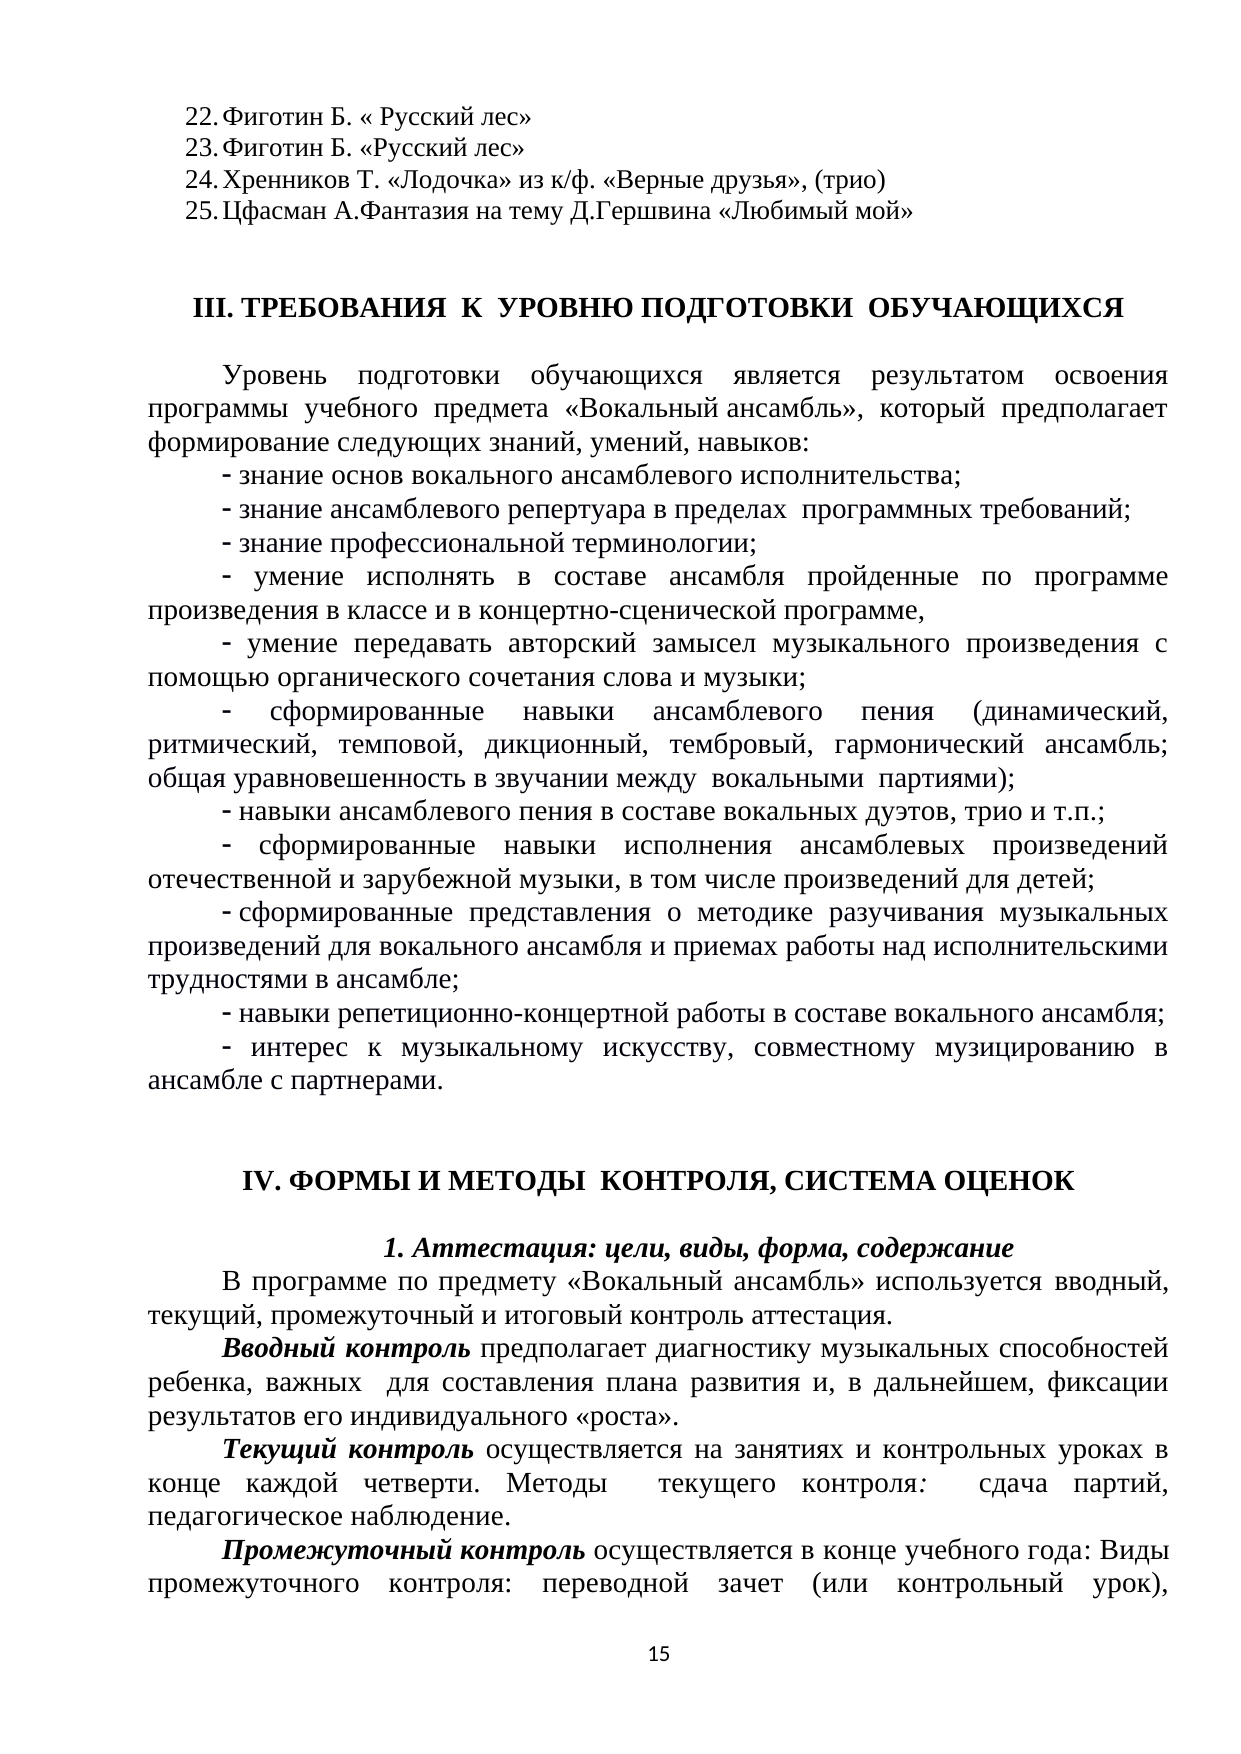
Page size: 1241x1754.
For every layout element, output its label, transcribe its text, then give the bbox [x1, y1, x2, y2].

text сформированные представления о методике разучивания музыкальных произведений для вокального ансамбля и приемах работы над исполнительскими трудностями в ансамбле; [148, 894, 1169, 995]
list Хренников Т. «Лодочка» из к/ф. «Верные друзья», (трио) [185, 163, 1169, 194]
text навыки репетиционно-концертной работы в составе вокального ансамбля; [148, 995, 1169, 1029]
text знание основ вокального ансамблевого исполнительства; [148, 457, 1169, 491]
text сформированные навыки ансамблевого пения (динамический, ритмический, темповой, дикционный, тембровый, гармонический ансамбль; общая уравновешенность в звучании между вокальными партиями); [148, 693, 1169, 793]
text Вводный контроль предполагает диагностику музыкальных способностей ребенка, важных для составления плана развития и, в дальнейшем, фиксации результатов его индивидуального «роста». [148, 1331, 1169, 1431]
text знание профессиональной терминологии; [148, 525, 1169, 558]
text IV. ФОРМЫ И МЕТОДЫ КОНТРОЛЯ, СИСТЕМА ОЦЕНОК [148, 1163, 1169, 1196]
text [148, 1532, 1169, 1599]
text интерес к музыкальному искусству, совместному музицированию в ансамбле с партнерами. [148, 1029, 1169, 1096]
text знание ансамблевого репертуара в пределах программных требований; [148, 491, 1169, 525]
text 1. Аттестация: цели, виды, форма, содержание [228, 1230, 1169, 1263]
list Фиготин Б. « Русский лес» [185, 100, 1169, 132]
text сформированные навыки исполнения ансамблевых произведений отечественной и зарубежной музыки, в том числе произведений для детей; [148, 827, 1169, 894]
text умение передавать авторский замысел музыкального произведения с помощью органического сочетания слова и музыки; [148, 626, 1169, 693]
text В программе по предмету «Вокальный ансамбль» используется вводный, текущий, промежуточный и итоговый контроль аттестация. [148, 1263, 1169, 1331]
text Текущий контроль осуществляется на занятиях и контрольных уроках в конце каждой четверти. Методы текущего контроля: сдача партий, педагогическое наблюдение. [148, 1431, 1169, 1532]
text III. ТРЕБОВАНИЯ К УРОВНЮ ПОДГОТОВКИ ОБУЧАЮЩИХСЯ [148, 290, 1169, 323]
list Цфасман А.Фантазия на тему Д.Гершвина «Любимый мой» [185, 194, 1169, 225]
text навыки ансамблевого пения в составе вокальных дуэтов, трио и т.п.; [148, 793, 1169, 827]
list Фиготин Б. «Русский лес» [185, 132, 1169, 163]
text умение исполнять в составе ансамбля пройденные по программе произведения в классе и в концертно-сценической программе, [148, 558, 1169, 626]
text Уровень подготовки обучающихся является результатом освоения программы учебного предмета «Вокальный ансамбль», который предполагает формирование следующих знаний, умений, навыков: [148, 357, 1169, 457]
